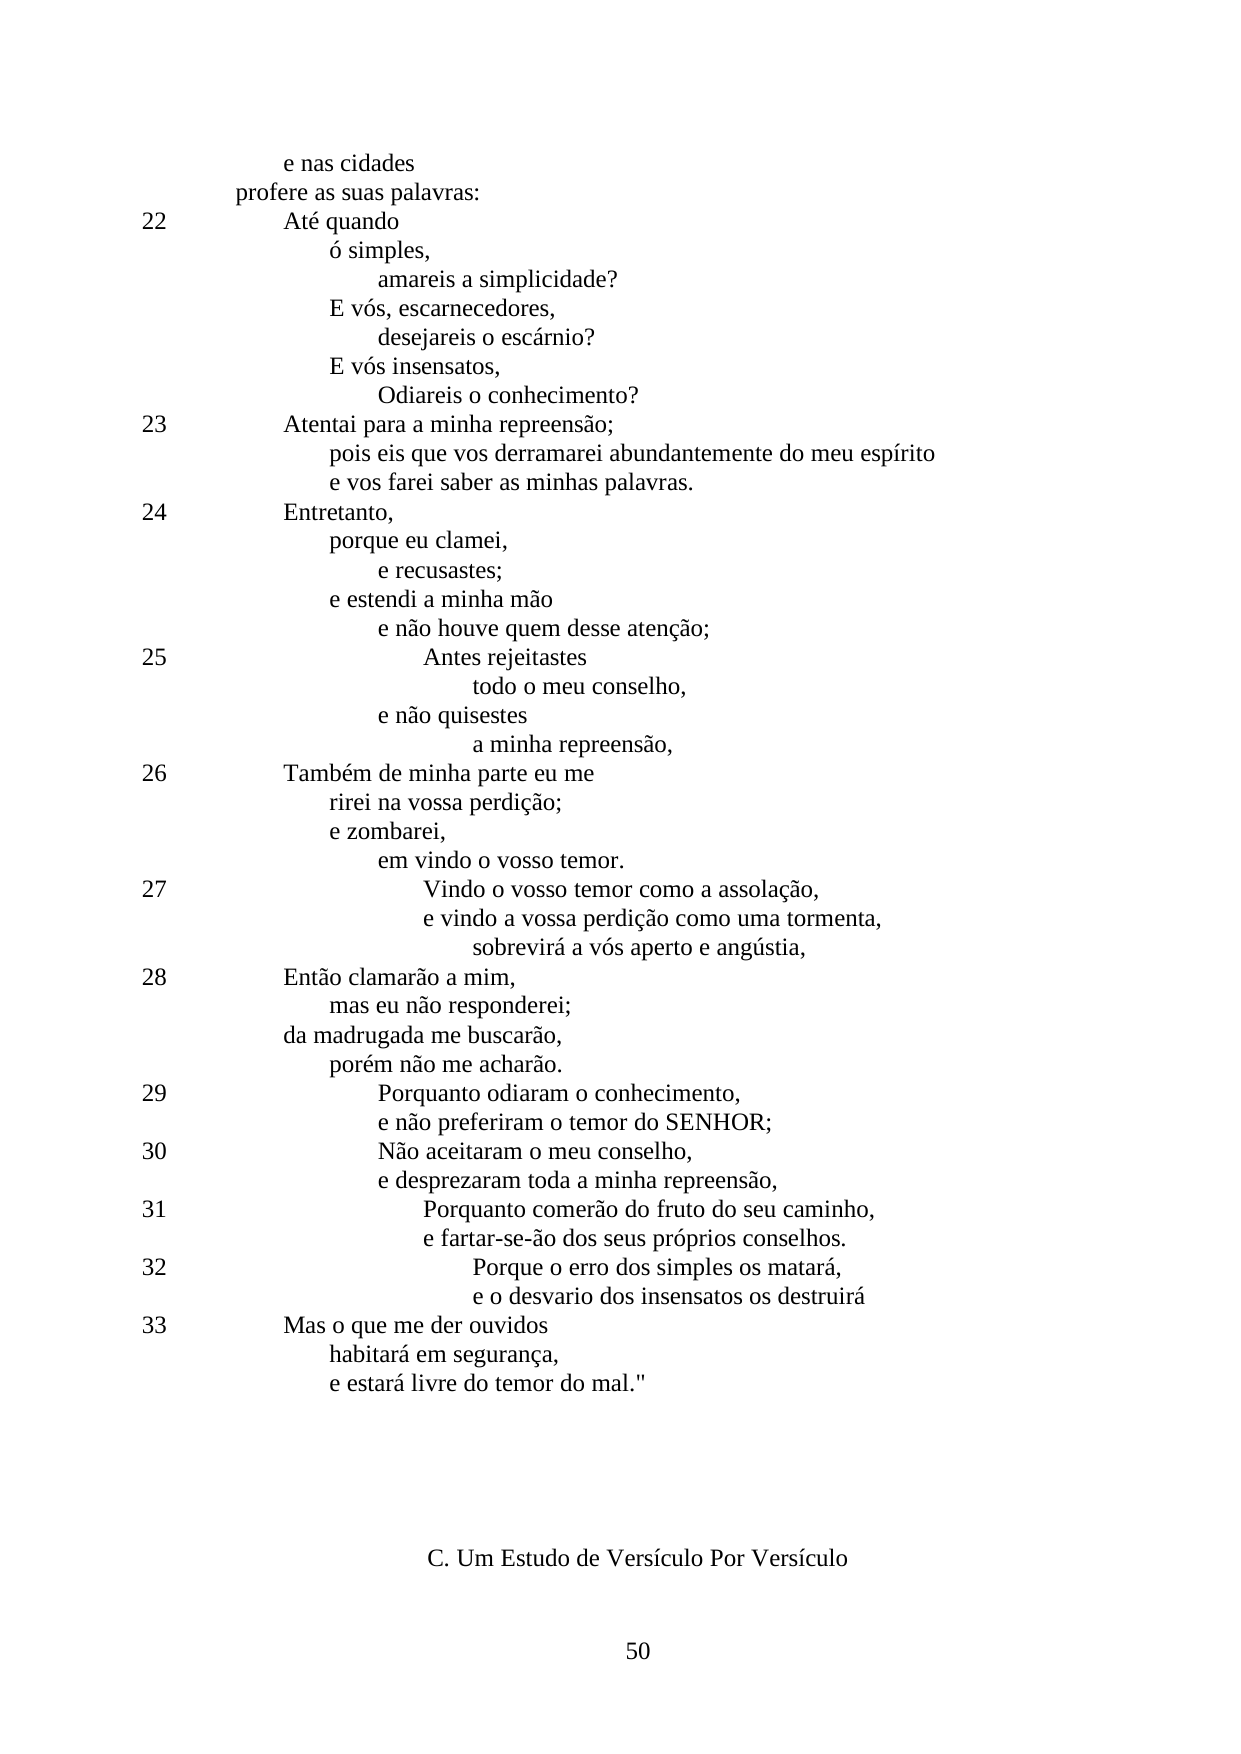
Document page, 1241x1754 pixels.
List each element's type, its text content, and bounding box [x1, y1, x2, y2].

text rirei na vossa perdição; [142, 787, 1134, 816]
text e o desvario dos insensatos os destruirá [142, 1281, 1134, 1310]
text sobrevirá a vós aperto e angústia, [142, 932, 1134, 961]
text mas eu não responderei; [142, 990, 1134, 1019]
text e nas cidades [142, 148, 1134, 177]
text 33 Mas o que me der ouvidos [142, 1310, 1134, 1339]
text porque eu clamei, [142, 525, 1134, 554]
text 23 Atentai para a minha repreensão; [142, 409, 1134, 438]
text da madrugada me buscarão, [142, 1019, 1134, 1048]
text 30 Não aceitaram o meu conselho, [142, 1136, 1134, 1165]
text C. Um Estudo de Versículo Por Versículo [142, 1543, 1134, 1572]
text 32 Porque o erro dos simples os matará, [142, 1252, 1134, 1281]
text habitará em segurança, [142, 1339, 1134, 1368]
text em vindo o vosso temor. [142, 845, 1134, 874]
text 29 Porquanto odiaram o conhecimento, [142, 1078, 1134, 1107]
text pois eis que vos derramarei abundantemente do meu espírito [142, 438, 1134, 467]
text e não preferiram o temor do SENHOR; [142, 1107, 1134, 1136]
text Odiareis o conhecimento? [142, 380, 1134, 409]
text 25 Antes rejeitastes [142, 642, 1134, 671]
text 26 Também de minha parte eu me [142, 758, 1134, 787]
text e vos farei saber as minhas palavras. [142, 467, 1134, 496]
text e vindo a vossa perdição como uma tormenta, [142, 903, 1134, 932]
text 22 Até quando [142, 206, 1134, 235]
text E vós, escarnecedores, [142, 293, 1134, 322]
text E vós insensatos, [142, 351, 1134, 380]
text e estará livre do temor do mal." [142, 1368, 1134, 1397]
text 31 Porquanto comerão do fruto do seu caminho, [142, 1194, 1134, 1223]
text e não houve quem desse atenção; [142, 613, 1134, 642]
text todo o meu conselho, [329, 671, 1134, 700]
text e não quisestes [142, 700, 1134, 729]
text ó simples, [142, 235, 1134, 264]
text 27 Vindo o vosso temor como a assolação, [142, 874, 1134, 903]
text e estendi a minha mão [142, 583, 1134, 613]
text desejareis o escárnio? [142, 322, 1134, 351]
text porém não me acharão. [142, 1048, 1134, 1078]
text e recusastes; [142, 554, 1134, 583]
text 24 Entretanto, [142, 496, 1134, 525]
text e zombarei, [142, 816, 1134, 845]
text 28 Então clamarão a mim, [142, 961, 1134, 990]
text e desprezaram toda a minha repreensão, [142, 1165, 1134, 1194]
text a minha repreensão, [142, 729, 1134, 758]
text amareis a simplicidade? [142, 264, 1134, 293]
text e fartar-se-ão dos seus próprios conselhos. [142, 1223, 1134, 1252]
text profere as suas palavras: [142, 177, 1134, 206]
